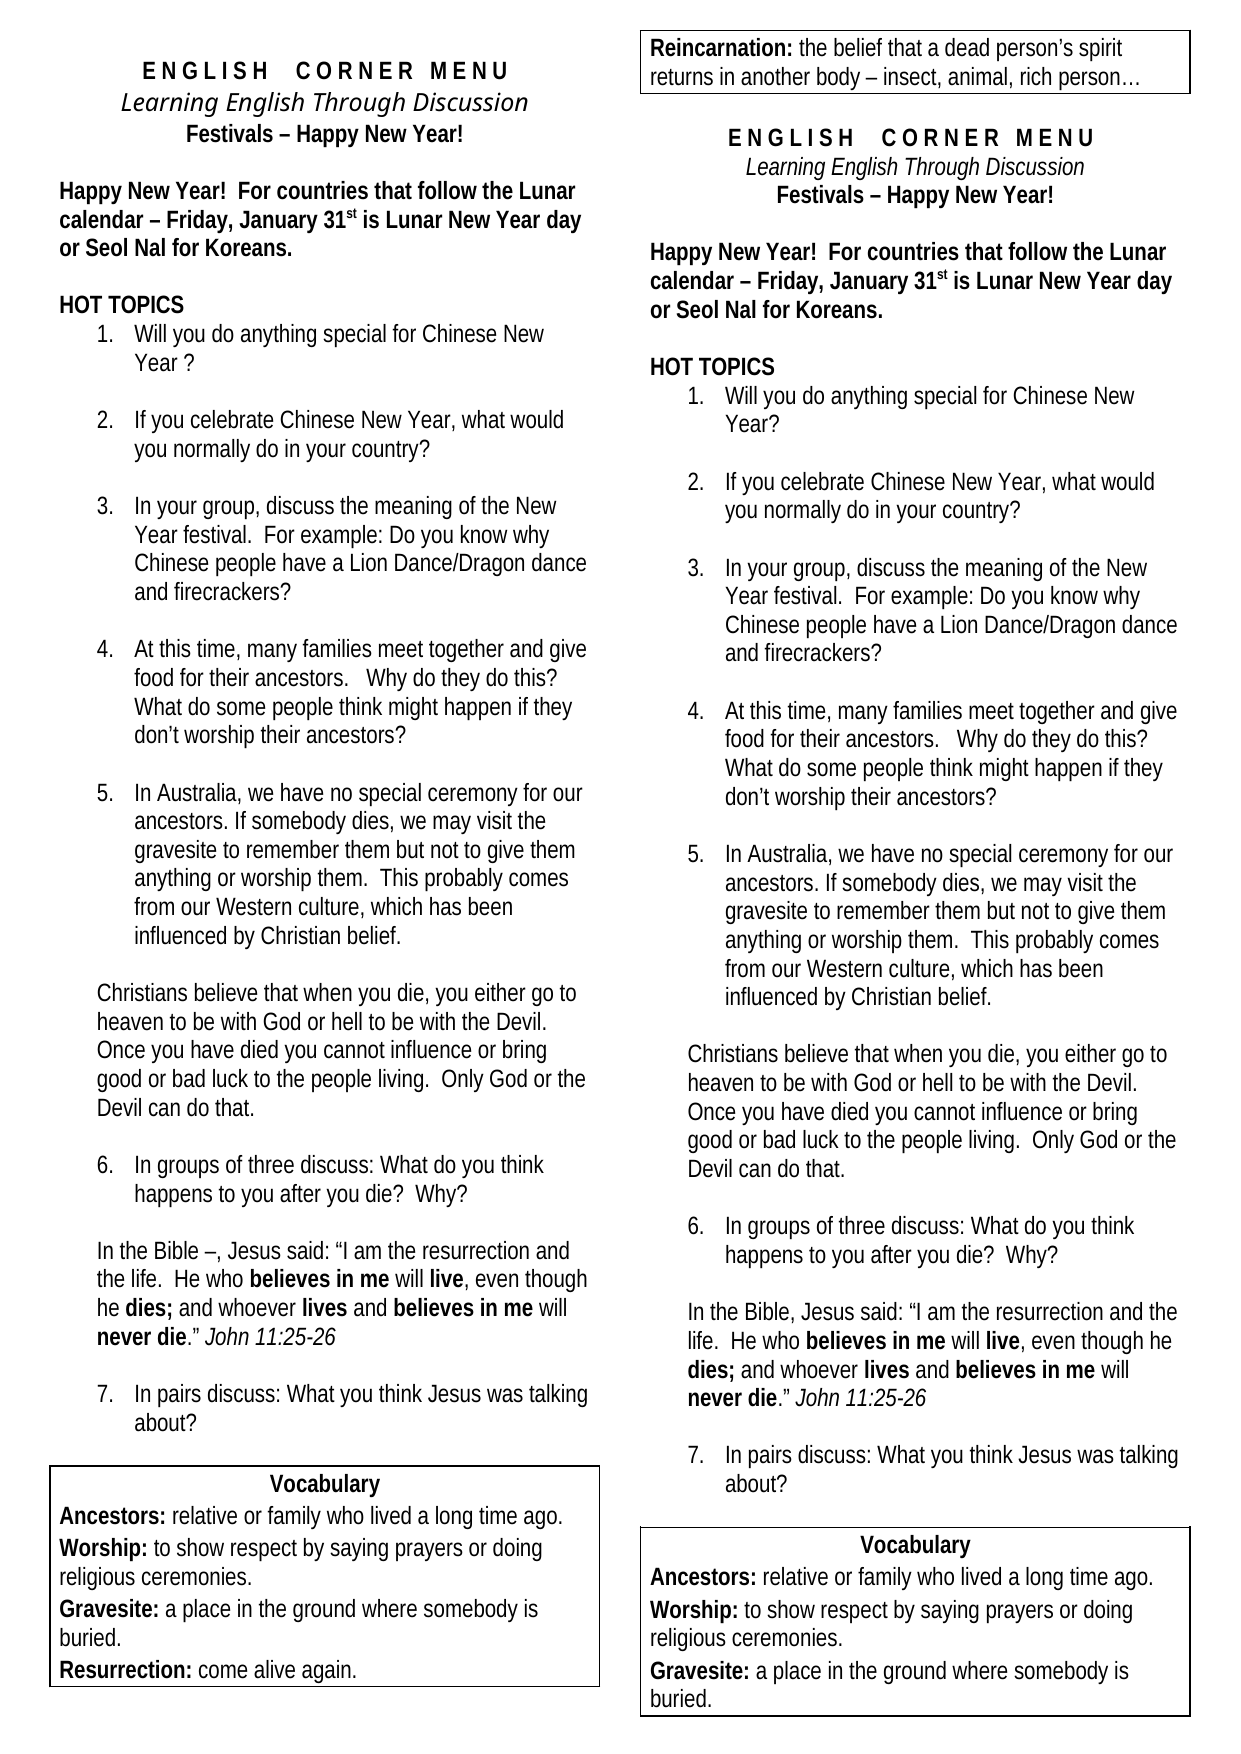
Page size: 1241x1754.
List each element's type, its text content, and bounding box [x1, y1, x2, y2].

list In Australia, we have no special ceremony for our ancestors. If somebody dies, we may visit the gravesite to remember them but not to give them anything or worship them. This probably comes from our Western culture, which has been influenced by Christian belief. [97, 777, 590, 949]
list In groups of three discuss: What do you think happens to you after you die? Why? [687, 1211, 1181, 1269]
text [51, 1651, 599, 1686]
text E N G L I S H C O R N E R M E N U [59, 56, 590, 84]
text Worship: to show respect by saying prayers or doing religious ceremonies. [51, 1529, 599, 1591]
list In pairs discuss: What you think Jesus was talking about? [97, 1379, 590, 1436]
text Ancestors: relative or family who lived a long time ago. [641, 1559, 1189, 1591]
list Will you do anything special for Chinese New Year? [687, 381, 1181, 438]
list In your group, discuss the meaning of the New Year festival. For example: Do you know why Chinese people have a Lion Dance/Dragon dance and firecrackers? [687, 552, 1181, 667]
list In Australia, we have no special ceremony for our ancestors. If somebody dies, we may visit the gravesite to remember them but not to give them anything or worship them. This probably comes from our Western culture, which has been influenced by Christian belief. [687, 839, 1181, 1011]
text Festivals – Happy New Year! [650, 180, 1181, 209]
list At this time, many families meet together and give food for their ancestors. Why do they do this? What do some people think might happen if they don’t worship their ancestors? [97, 634, 590, 749]
text Vocabulary [641, 1528, 1189, 1559]
list If you celebrate Chinese New Year, what would you normally do in your country? [687, 467, 1181, 524]
text Learning English Through Discussion [650, 151, 1181, 180]
list In pairs discuss: What you think Jesus was talking about? [687, 1441, 1181, 1498]
list In groups of three discuss: What do you think happens to you after you die? Why? [97, 1150, 590, 1207]
list At this time, many families meet together and give food for their ancestors. Why do they do this? What do some people think might happen if they don’t worship their ancestors? [687, 696, 1181, 810]
text Happy New Year! For countries that follow the Lunar calendar – Friday, January 31st is Lunar New Year day or Seol Nal for Koreans. [59, 176, 590, 262]
text HOT TOPICS [650, 352, 1181, 381]
text Ancestors: relative or family who lived a long time ago. [51, 1497, 599, 1529]
list Will you do anything special for Chinese New Year ? [97, 319, 590, 376]
list In your group, discuss the meaning of the New Year festival. For example: Do you know why Chinese people have a Lion Dance/Dragon dance and firecrackers? [97, 491, 590, 606]
text E N G L I S H C O R N E R M E N U [650, 123, 1181, 151]
text Learning English Through Discussion [59, 84, 590, 119]
text Happy New Year! For countries that follow the Lunar calendar – Friday, January 31st is Lunar New Year day or Seol Nal for Koreans. [650, 237, 1181, 323]
text Worship: to show respect by saying prayers or doing religious ceremonies. [641, 1591, 1189, 1652]
text Reincarnation: the belief that a dead person’s spirit returns in another body – insect, animal, rich person… [641, 31, 1189, 93]
text Gravesite: a place in the ground where somebody is buried. [51, 1591, 599, 1651]
text Festivals – Happy New Year! [59, 119, 590, 147]
list In the Bible, Jesus said: “I am the resurrection and the life. He who believes in me will live, even though he dies; and whoever lives and believes in me will never die.” John 11:25-26 [687, 1297, 1181, 1412]
text Gravesite: a place in the ground where somebody is buried. [641, 1652, 1189, 1715]
text Vocabulary [51, 1467, 599, 1497]
text HOT TOPICS [59, 291, 590, 319]
list If you celebrate Chinese New Year, what would you normally do in your country? [97, 405, 590, 462]
list In the Bible –, Jesus said: “I am the resurrection and the life. He who believes in me will live, even though he dies; and whoever lives and believes in me will never die.” John 11:25-26 [97, 1236, 590, 1350]
list Christians believe that when you die, you either go to heaven to be with God or hell to be with the Devil. Once you have died you cannot influence or bring good or bad luck to the people living. Only God or the Devil can do that. [687, 1039, 1181, 1183]
list Christians believe that when you die, you either go to heaven to be with God or hell to be with the Devil. Once you have died you cannot influence or bring good or bad luck to the people living. Only God or the Devil can do that. [97, 978, 590, 1121]
